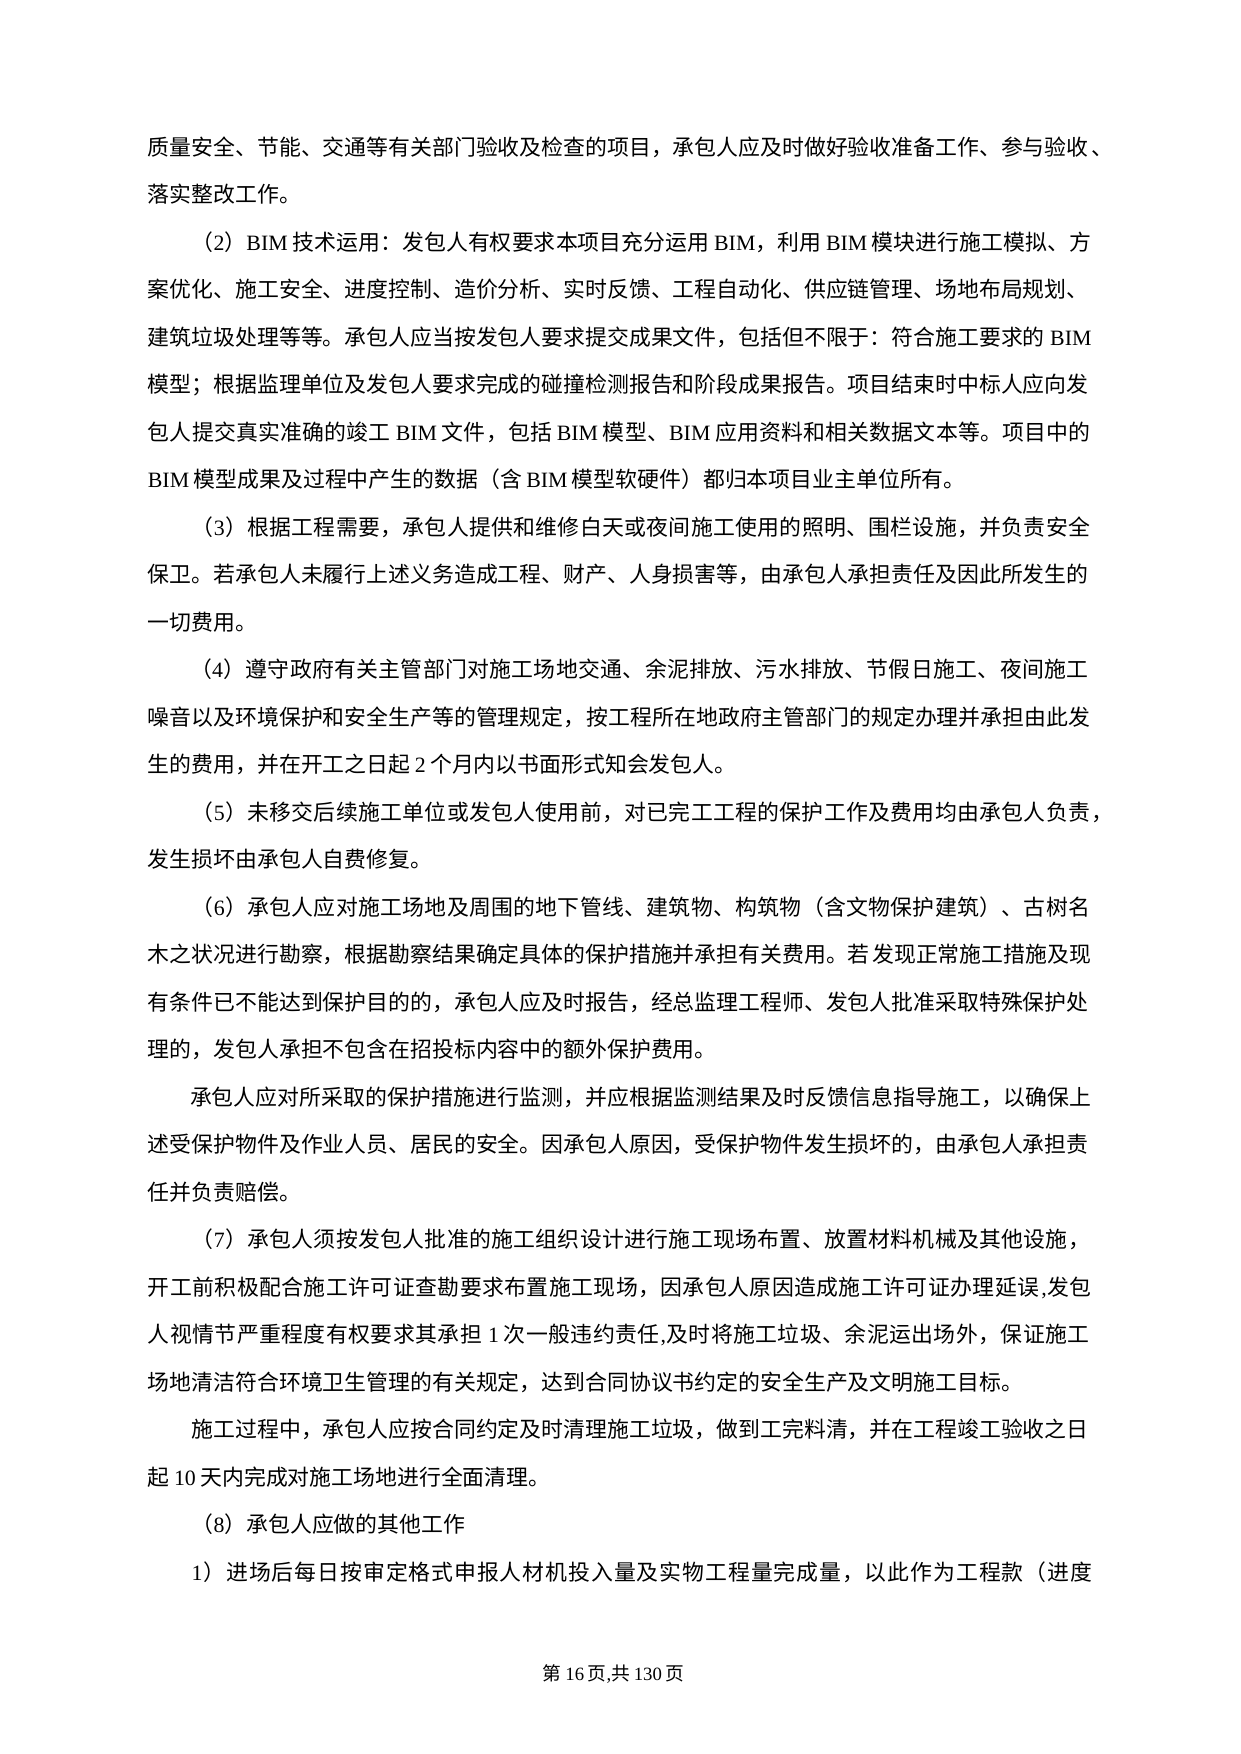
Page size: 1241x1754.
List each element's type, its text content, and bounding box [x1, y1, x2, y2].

text （7）承包人须按发包人批准的施工组织设计进行施工现场布置、放置材料机械及其他设施，开工前积极配合施工许可证查勘要求布置施工现场，因承包人原因造成施工许可证办理延误,发包人视情节严重程度有权要求其承担1次一般违约责任,及时将施工垃圾、余泥运出场外，保证施工场地清洁符合环境卫生管理的有关规定，达到合同协议书约定的安全生产及文明施工目标。 [148, 1222, 1091, 1396]
text （3）根据工程需要，承包人提供和维修白天或夜间施工使用的照明、围栏设施，并负责安全保卫。若承包人未履行上述义务造成工程、财产、人身损害等，由承包人承担责任及因此所发生的一切费用。 [148, 509, 1091, 636]
text （8）承包人应做的其他工作 [148, 1507, 1091, 1539]
text 承包人应对所采取的保护措施进行监测，并应根据监测结果及时反馈信息指导施工，以确保上述受保护物件及作业人员、居民的安全。因承包人原因，受保护物件发生损坏的，由承包人承担责任并负责赔偿。 [148, 1079, 1091, 1206]
text （4）遵守政府有关主管部门对施工场地交通、余泥排放、污水排放、节假日施工、夜间施工噪音以及环境保护和安全生产等的管理规定，按工程所在地政府主管部门的规定办理并承担由此发生的费用，并在开工之日起2个月内以书面形式知会发包人。 [148, 652, 1091, 779]
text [148, 1554, 1092, 1586]
list BIM技术运用：发包人有权要求本项目充分运用BIM，利用BIM模块进行施工模拟、方案优化、施工安全、进度控制、造价分析、实时反馈、工程自动化、供应链管理、场地布局规划、建筑垃圾处理等等。承包人应当按发包人要求提交成果文件，包括但不限于：符合施工要求的BIM模型；根据监理单位及发包人要求完成的碰撞检测报告和阶段成果报告。项目结束时中标人应向发包人提交真实准确的竣工BIM文件，包括BIM模型、BIM应用资料和相关数据文本等。项目中的BIM模型成果及过程中产生的数据（含BIM模型软硬件）都归本项目业主单位所有。 [148, 224, 1091, 494]
text （6）承包人应对施工场地及周围的地下管线、建筑物、构筑物（含文物保护建筑）、古树名木之状况进行勘察，根据勘察结果确定具体的保护措施并承担有关费用。若发现正常施工措施及现有条件已不能达到保护目的的，承包人应及时报告，经总监理工程师、发包人批准采取特殊保护处理的，发包人承担不包含在招投标内容中的额外保护费用。 [148, 889, 1091, 1064]
text （5）未移交后续施工单位或发包人使用前，对已完工工程的保护工作及费用均由承包人负责，发生损坏由承包人自费修复。 [148, 794, 1091, 874]
text 施工过程中，承包人应按合同约定及时清理施工垃圾，做到工完料清，并在工程竣工验收之日起10天内完成对施工场地进行全面清理。 [148, 1412, 1091, 1491]
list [148, 129, 1091, 209]
